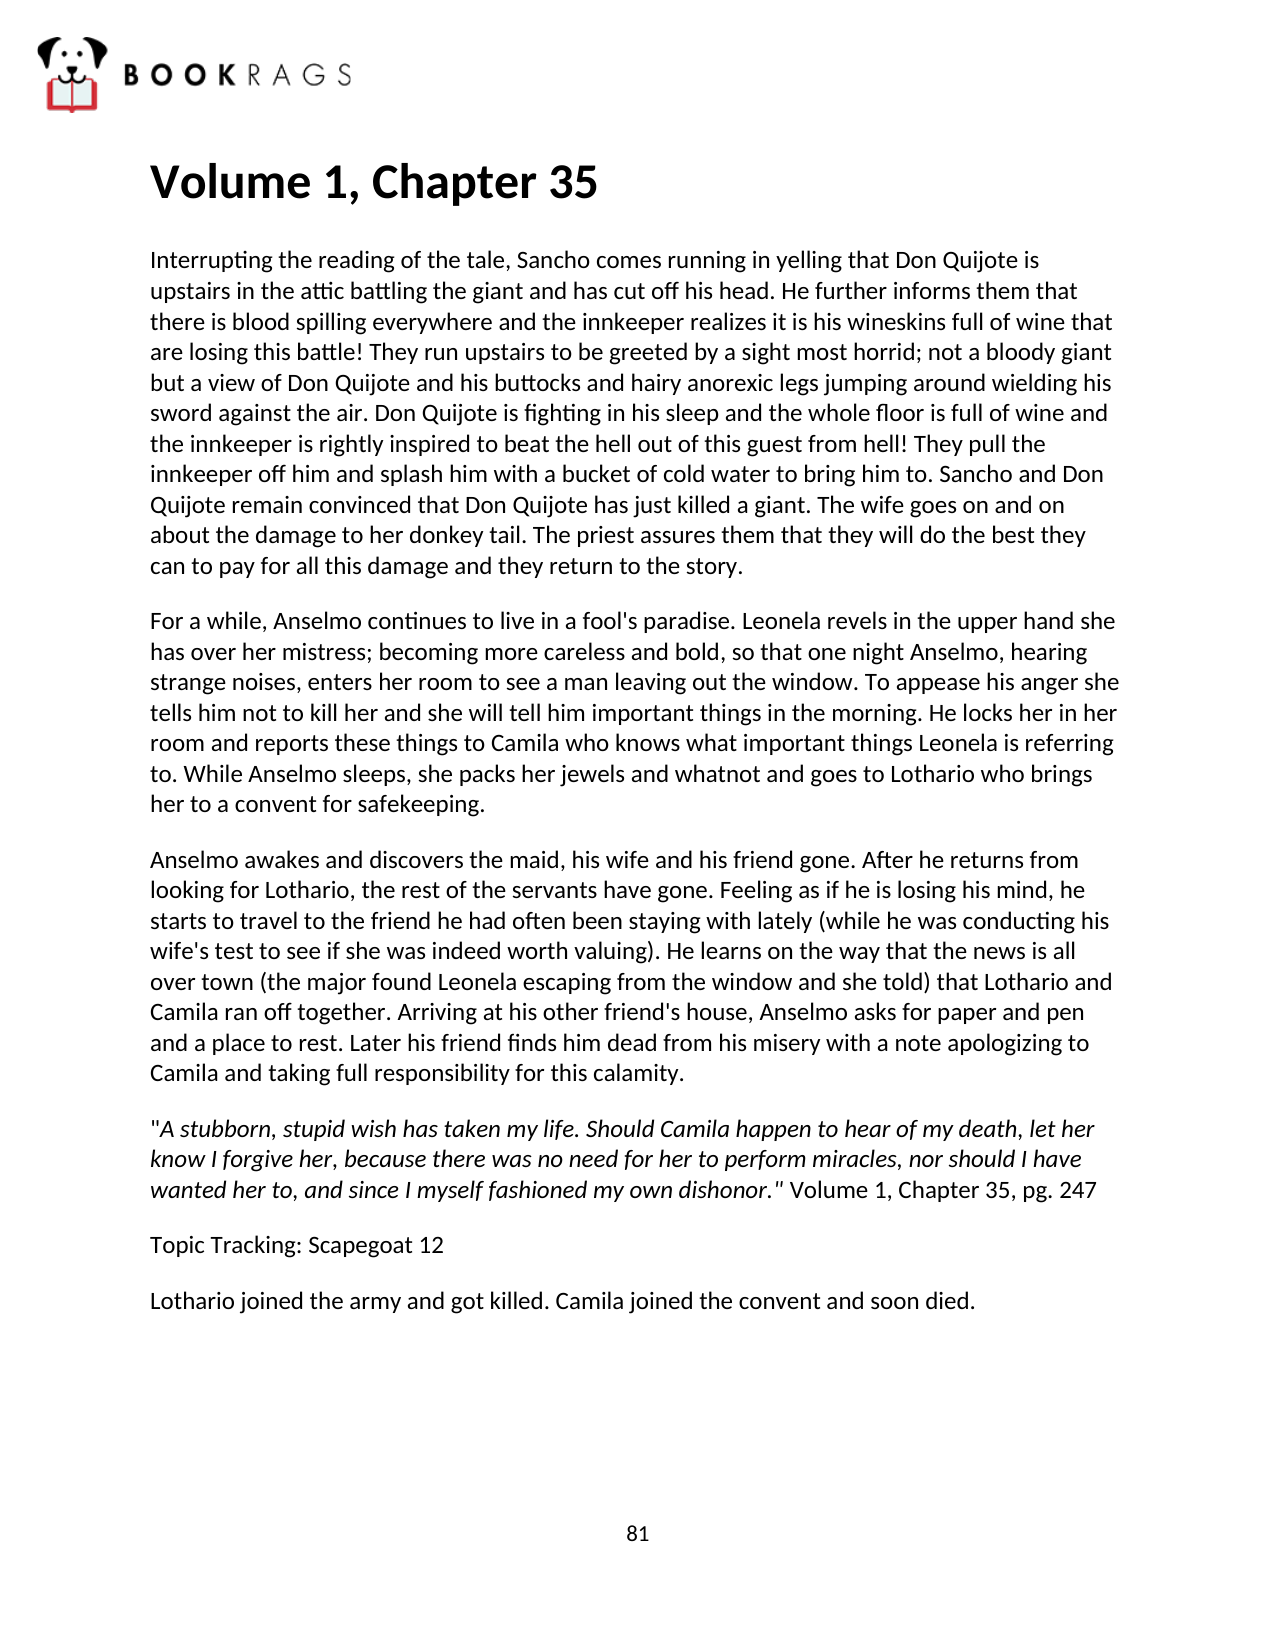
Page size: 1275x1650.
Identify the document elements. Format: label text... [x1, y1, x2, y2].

text "A stubborn, stupid wish has taken my life. Should Camila happen to hear of my death, let her know I forgive her, because there was no need for her to perform miracles, nor should I have wanted her to, and since I myself fashioned my own dishonor." Volume 1, Chapter 35, pg. 247 [150, 1113, 1125, 1205]
picture [37, 37, 351, 113]
text Volume 1, Chapter 35 [150, 150, 1125, 211]
text Interrupting the reading of the tale, Sancho comes running in yelling that Don Quijote is upstairs in the attic battling the giant and has cut off his head. He further informs them that there is blood spilling everywhere and the innkeeper realizes it is his wineskins full of wine that are losing this battle! They run upstairs to be greeted by a sight most horrid; not a bloody giant but a view of Don Quijote and his buttocks and hairy anorexic legs jumping around wielding his sword against the air. Don Quijote is fighting in his sleep and the whole floor is full of wine and the innkeeper is rightly inspired to beat the hell out of this guest from hell! They pull the innkeeper off him and splash him with a bucket of cold water to bring him to. Sancho and Don Quijote remain convinced that Don Quijote has just killed a giant. The wife goes on and on about the damage to her donkey tail. The priest assures them that they will do the best they can to pay for all this damage and they return to the story. [150, 244, 1125, 580]
text Lothario joined the army and got killed. Camila joined the convent and soon died. [150, 1285, 1125, 1316]
text Topic Tracking: Scapegoat 12 [150, 1230, 1125, 1260]
text For a while, Anselmo continues to live in a fool's paradise. Leonela revels in the upper hand she has over her mistress; becoming more careless and bold, so that one night Anselmo, hearing strange noises, enters her room to see a man leaving out the window. To appease his anger she tells him not to kill her and she will tell him important things in the morning. He locks her in her room and reports these things to Camila who knows what important things Leonela is referring to. While Anselmo sleeps, she packs her jewels and whatnot and goes to Lothario who brings her to a convent for safekeeping. [150, 605, 1125, 819]
text Anselmo awakes and discovers the maid, his wife and his friend gone. After he returns from looking for Lothario, the rest of the servants have gone. Feeling as if he is losing his mind, he starts to travel to the friend he had often been staying with lately (while he was conducting his wife's test to see if she was indeed worth valuing). He learns on the way that the news is all over town (the major found Leonela escaping from the window and she told) that Lothario and Camila ran off together. Arriving at his other friend's house, Anselmo asks for paper and pen and a place to rest. Later his friend finds him dead from his misery with a note apologizing to Camila and taking full responsibility for this calamity. [150, 844, 1125, 1088]
